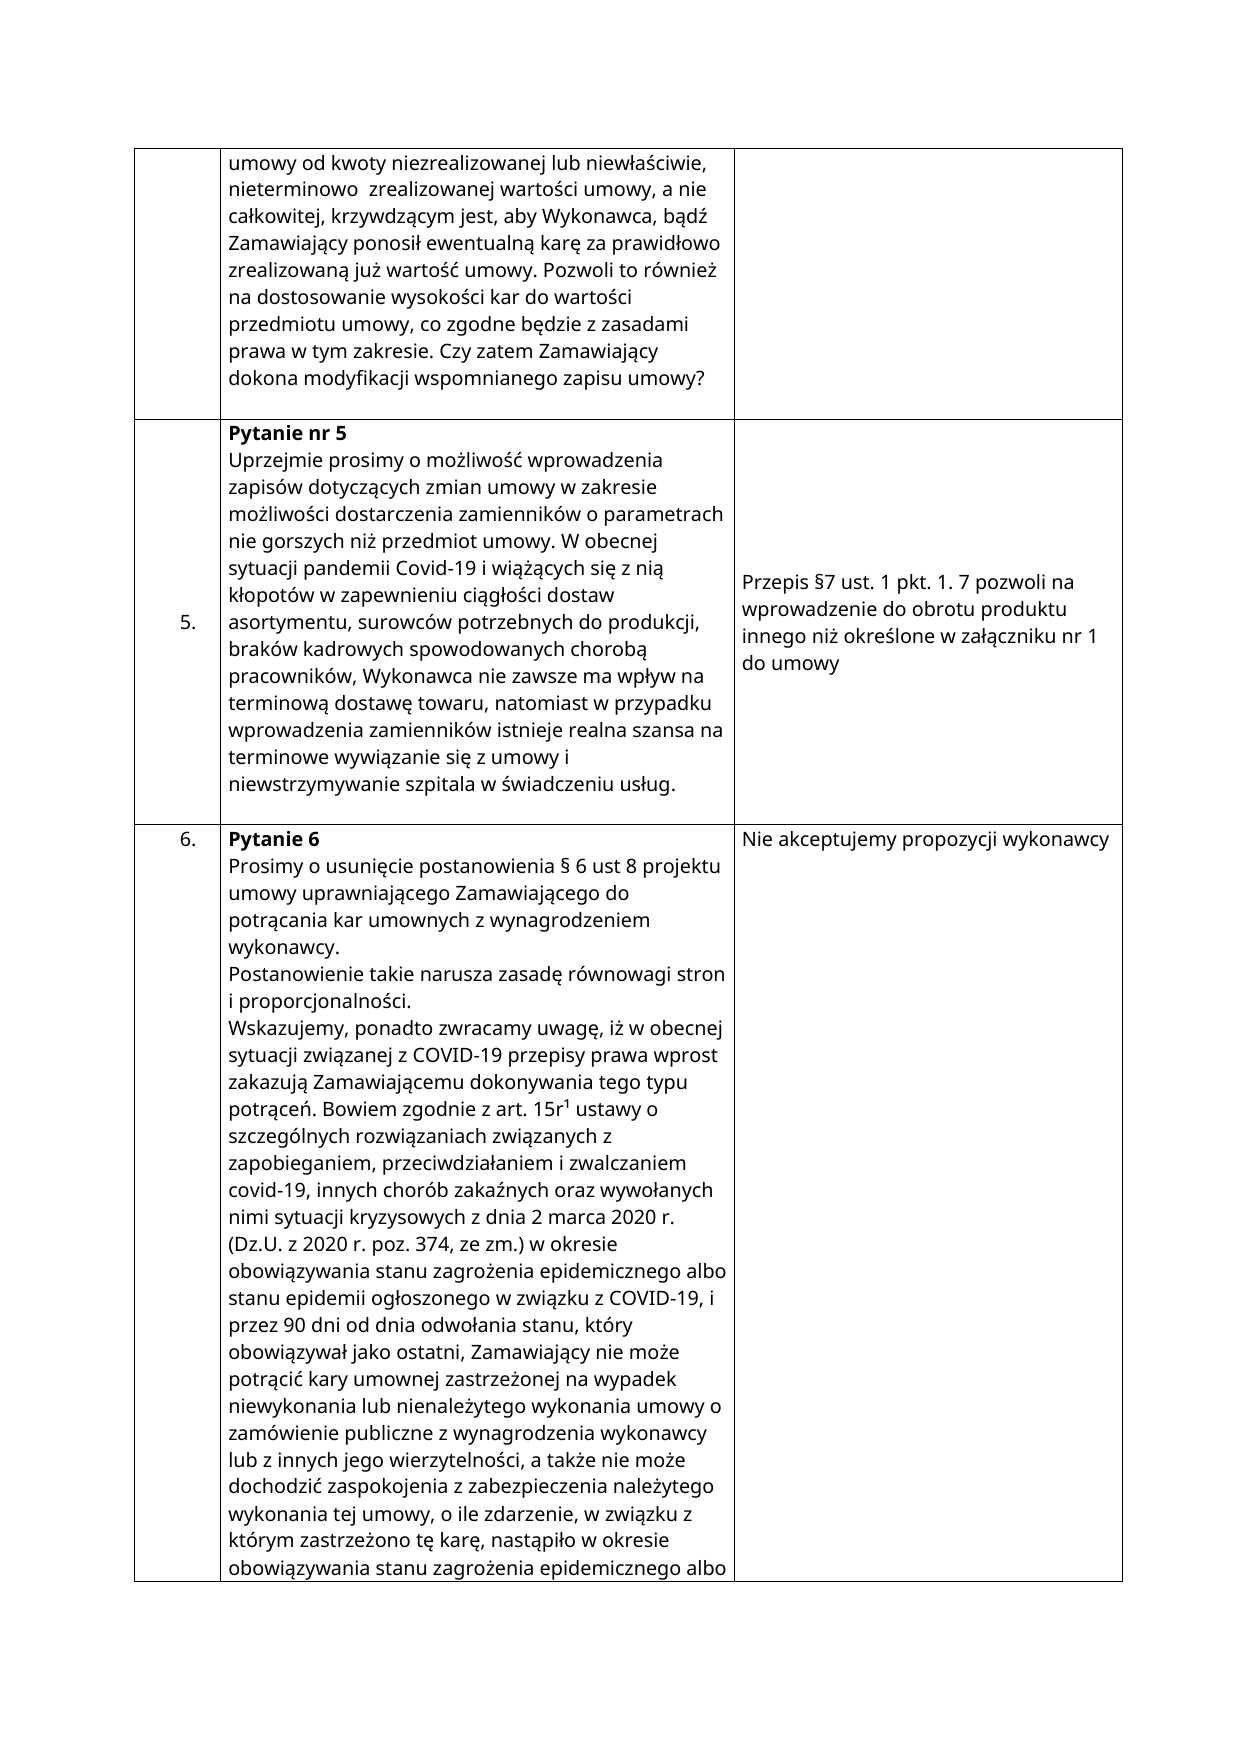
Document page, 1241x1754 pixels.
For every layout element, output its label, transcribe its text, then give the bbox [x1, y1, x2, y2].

table_cell [135, 420, 220, 824]
table_cell [135, 149, 220, 418]
table_cell Przepis §7 ust. 1 pkt. 1. 7 pozwoli na wprowadzenie do obrotu produktu innego niż określone w załączniku nr 1 do umowy [735, 420, 1122, 824]
table_cell [135, 825, 220, 1581]
table_cell Pytanie nr 5 Uprzejmie prosimy o możliwość wprowadzenia zapisów dotyczących zmian umowy w zakresie możliwości dostarczenia zamienników o parametrach nie gorszych niż przedmiot umowy. W obecnej sytuacji pandemii Covid-19 i wiążących się z nią kłopotów w zapewnieniu ciągłości dostaw asortymentu, surowców potrzebnych do produkcji, braków kadrowych spowodowanych chorobą pracowników, Wykonawca nie zawsze ma wpływ na terminową dostawę towaru, natomiast w przypadku wprowadzenia zamienników istnieje realna szansa na terminowe wywiązanie się z umowy i niewstrzymywanie szpitala w świadczeniu usług. [221, 420, 734, 824]
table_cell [735, 149, 1122, 418]
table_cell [221, 149, 734, 418]
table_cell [735, 825, 1122, 1581]
